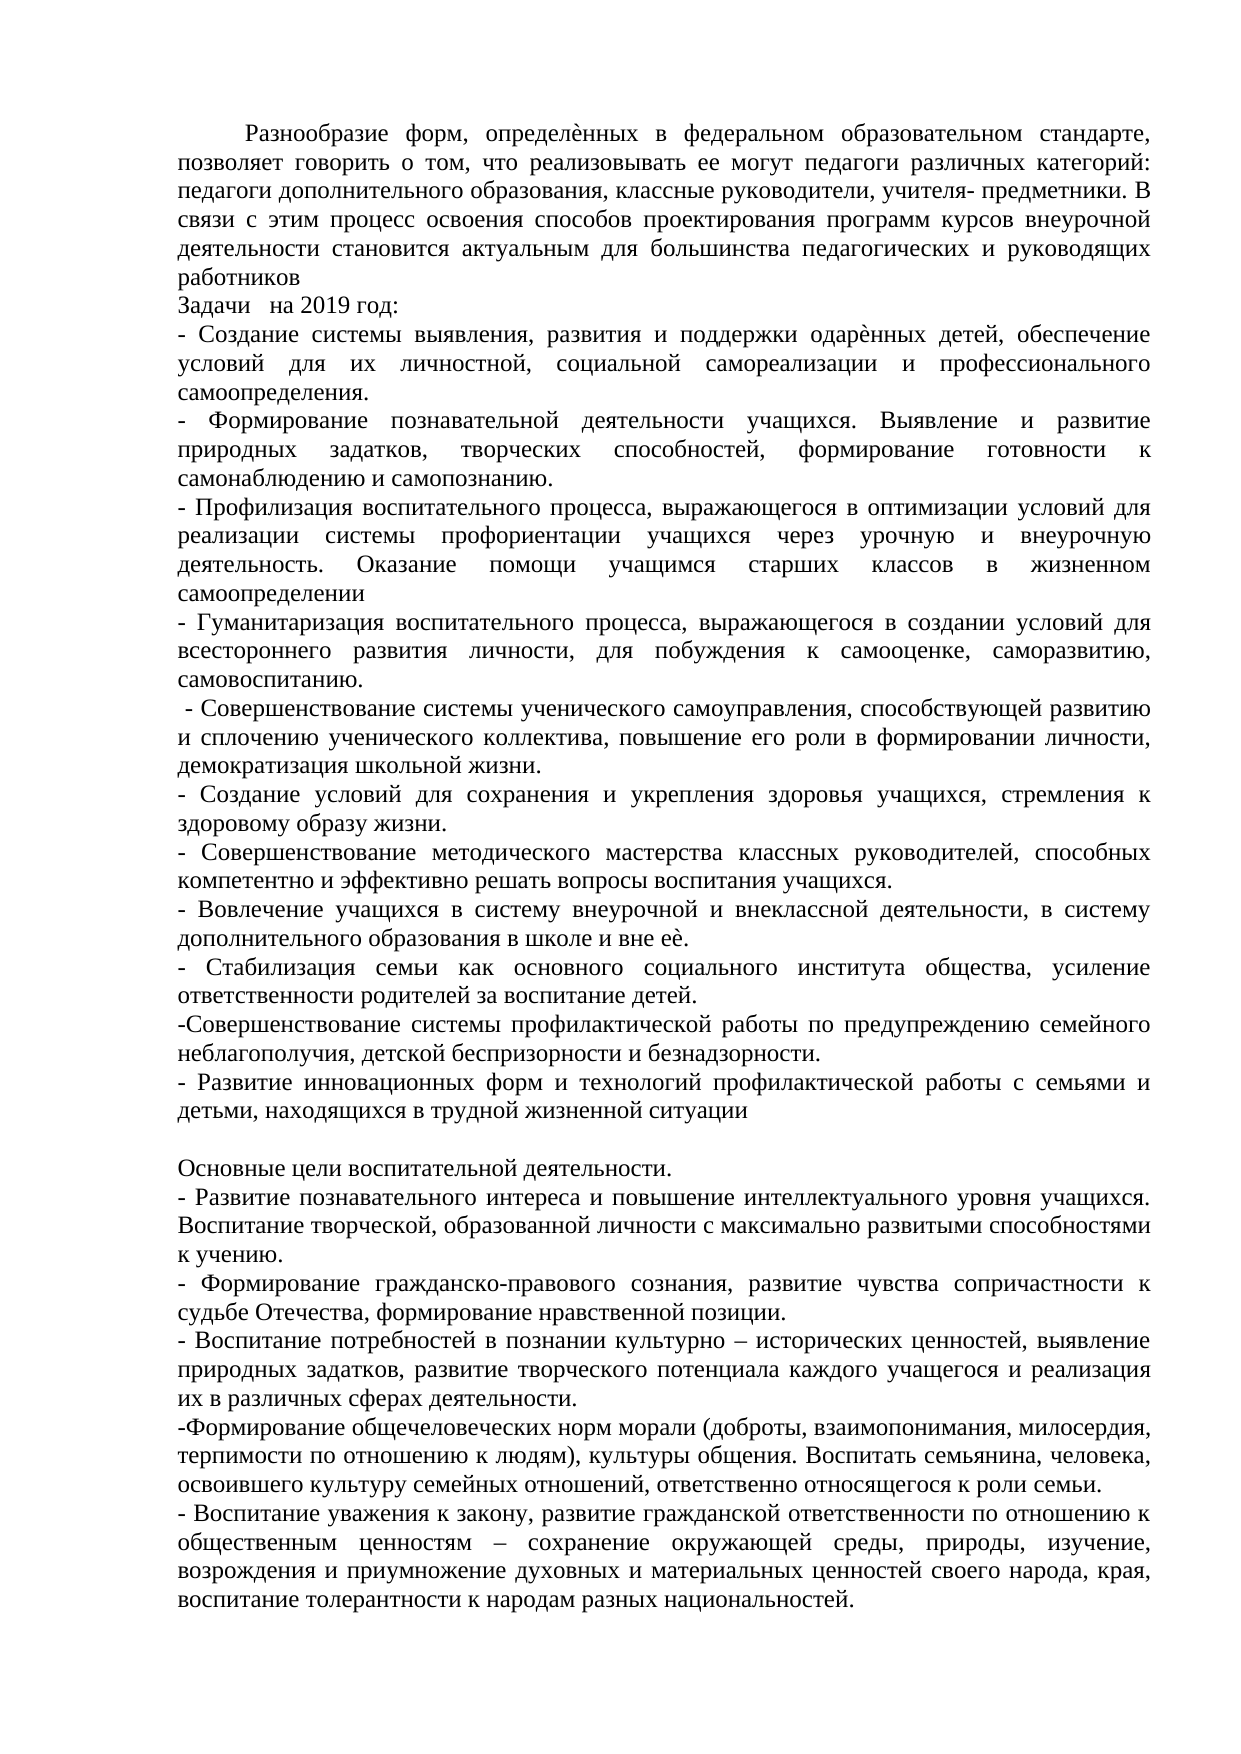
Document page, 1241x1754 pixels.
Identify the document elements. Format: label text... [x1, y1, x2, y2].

text Разнообразие форм, определѐнных в федеральном образовательном стандарте, позволяет говорить о том, что реализовывать ее могут педагоги различных категорий: педагоги дополнительного образования, классные руководители, учителя- предметники. В связи с этим процесс освоения способов проектирования программ курсов внеурочной деятельности становится актуальным для большинства педагогических и руководящих работников [177, 118, 1152, 291]
text -Формирование общечеловеческих норм морали (доброты, взаимопонимания, милосердия, терпимости по отношению к людям), культуры общения. Воспитать семьянина, человека, освоившего культуру семейных отношений, ответственно относящегося к роли семьи. [177, 1412, 1152, 1498]
text - Совершенствование методического мастерства классных руководителей, способных компетентно и эффективно решать вопросы воспитания учащихся. [177, 837, 1152, 894]
text - Создание условий для сохранения и укрепления здоровья учащихся, стремления к здоровому образу жизни. [177, 779, 1152, 837]
text - Стабилизация семьи как основного социального института общества, усиление ответственности родителей за воспитание детей. [177, 952, 1152, 1009]
text - Развитие познавательного интереса и повышение интеллектуального уровня учащихся. Воспитание творческой, образованной личности с максимально развитыми способностями к учению. [177, 1182, 1152, 1268]
text -Совершенствование системы профилактической работы по предупреждению семейного неблагополучия, детской беспризорности и безнадзорности. [177, 1009, 1152, 1067]
text - Вовлечение учащихся в систему внеурочной и внеклассной деятельности, в систему дополнительного образования в школе и вне еѐ. [177, 894, 1152, 952]
text Задачи на 2019 год: [177, 291, 1152, 319]
text - Воспитание уважения к закону, развитие гражданской ответственности по отношению к общественным ценностям – сохранение окружающей среды, природы, изучение, возрождения и приумножение духовных и материальных ценностей своего народа, края, воспитание толерантности к народам разных национальностей. [177, 1498, 1152, 1613]
text - Развитие инновационных форм и технологий профилактической работы с семьями и детьми, находящихся в трудной жизненной ситуации [177, 1067, 1152, 1124]
text Основные цели воспитательной деятельности. [177, 1153, 1152, 1182]
text - Создание системы выявления, развития и поддержки одарѐнных детей, обеспечение условий для их личностной, социальной самореализации и профессионального самоопределения. [177, 319, 1152, 406]
text - Воспитание потребностей в познании культурно – исторических ценностей, выявление природных задатков, развитие творческого потенциала каждого учащегося и реализация их в различных сферах деятельности. [177, 1326, 1152, 1412]
text - Формирование познавательной деятельности учащихся. Выявление и развитие природных задатков, творческих способностей, формирование готовности к самонаблюдению и самопознанию. [177, 406, 1152, 492]
text - Совершенствование системы ученического самоуправления, способствующей развитию и сплочению ученического коллектива, повышение его роли в формировании личности, демократизация школьной жизни. [177, 693, 1152, 779]
text - Формирование гражданско-правового сознания, развитие чувства сопричастности к судьбе Отечества, формирование нравственной позиции. [177, 1268, 1152, 1326]
text - Профилизация воспитательного процесса, выражающегося в оптимизации условий для реализации системы профориентации учащихся через урочную и внеурочную деятельность. Оказание помощи учащимся старших классов в жизненном самоопределении [177, 492, 1152, 607]
text - Гуманитаризация воспитательного процесса, выражающегося в создании условий для всестороннего развития личности, для побуждения к самооценке, саморазвитию, самовоспитанию. [177, 607, 1152, 693]
